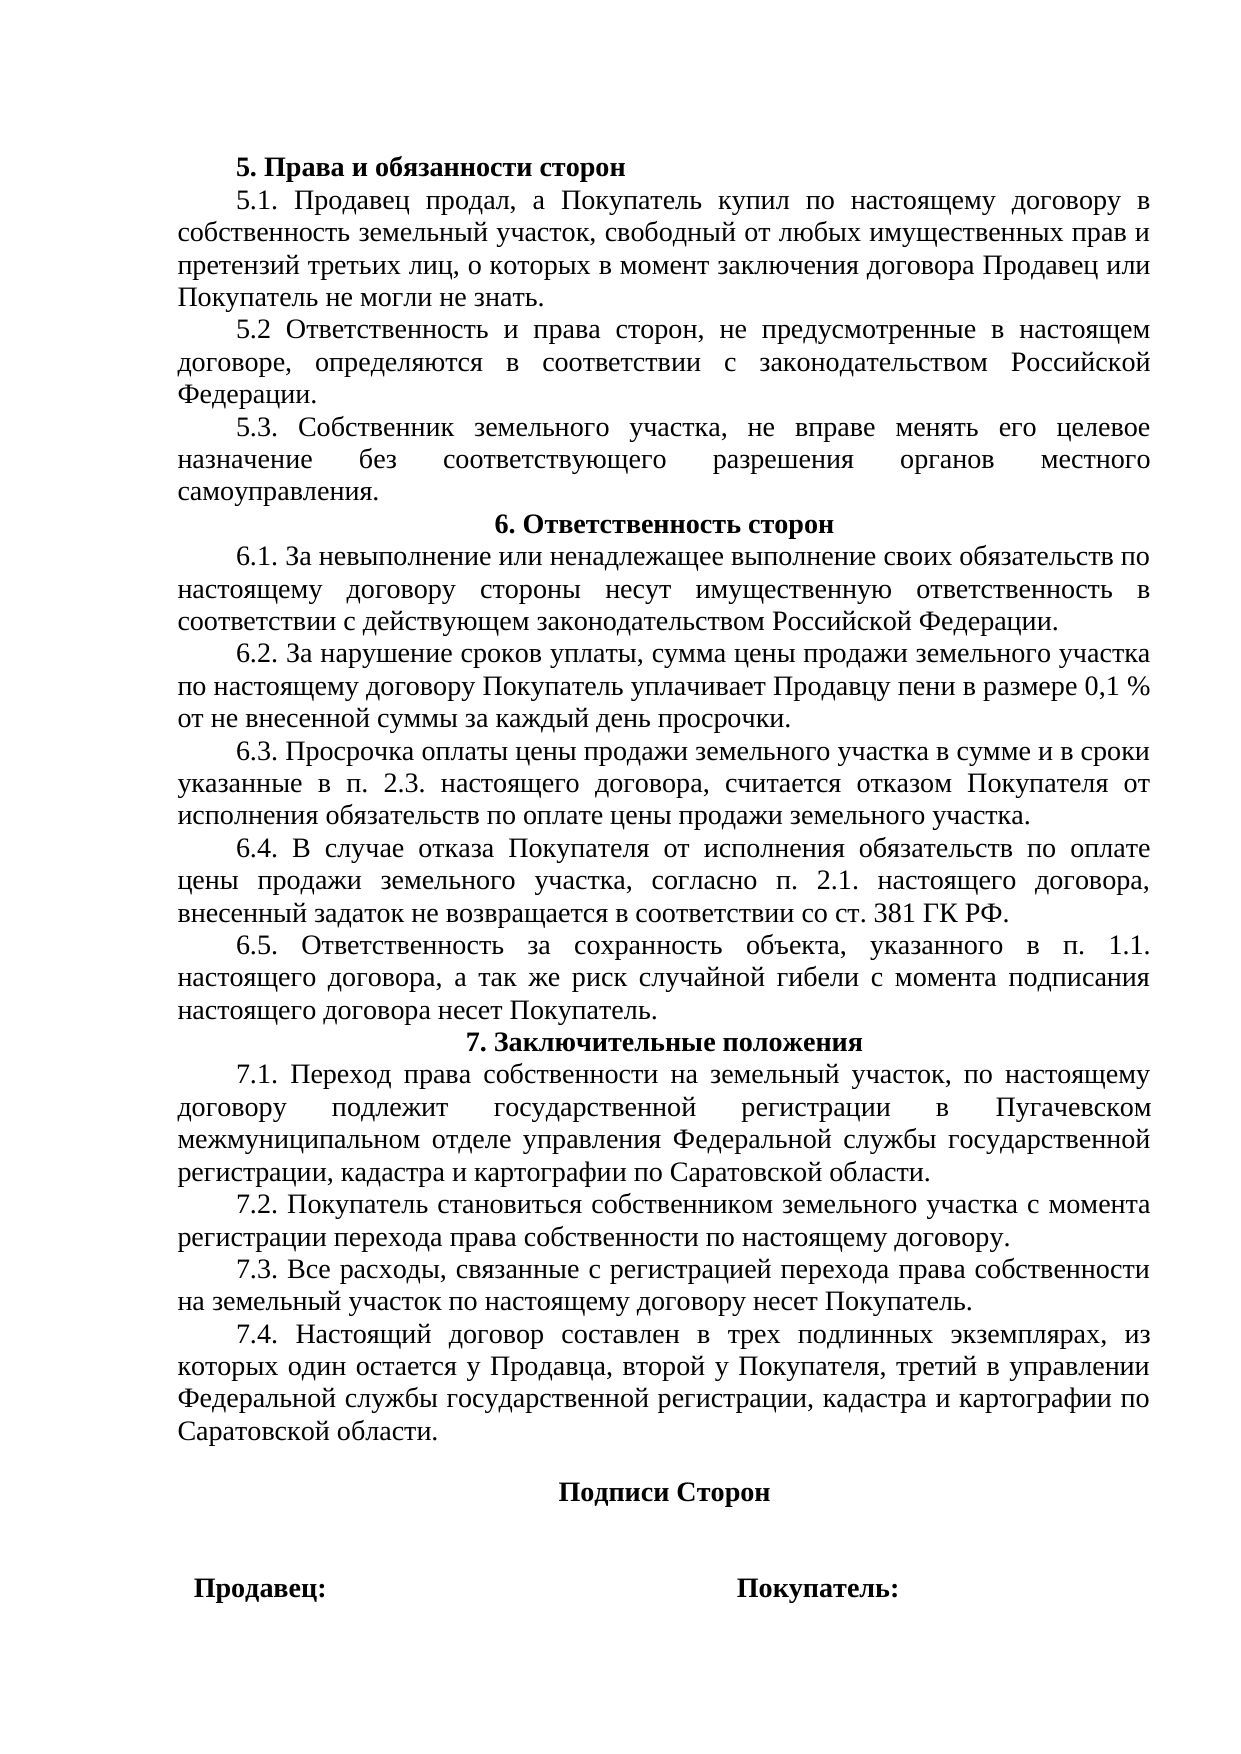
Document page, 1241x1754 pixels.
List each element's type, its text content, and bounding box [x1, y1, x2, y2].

text 7.4. Настоящий договор составлен в трех подлинных экземплярах, из которых один остается у Продавца, второй у Покупателя, третий в управлении Федеральной службы государственной регистрации, кадастра и картографии по Саратовской области. [177, 1317, 1152, 1446]
text 5.2 Ответственность и права сторон, не предусмотренные в настоящем договоре, определяются в соответствии с законодательством Российской Федерации. [177, 312, 1152, 410]
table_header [693, 1570, 1180, 1636]
text 6.3. Просрочка оплаты цены продажи земельного участка в сумме и в сроки указанные в п. 2.3. настоящего договора, считается отказом Покупателя от исполнения обязательств по оплате цены продажи земельного участка. [177, 734, 1152, 831]
text 5.3. Собственник земельного участка, не вправе менять его целевое назначение без соответствующего разрешения органов местного самоуправления. [177, 410, 1152, 507]
text 5.1. Продавец продал, а Покупатель купил по настоящему договору в собственность земельный участок, свободный от любых имущественных прав и претензий третьих лиц, о которых в момент заключения договора Продавец или Покупатель не могли не знать. [177, 183, 1152, 312]
text 5. Права и обязанности сторон [177, 151, 1152, 183]
text 7. Заключительные положения [177, 1025, 1152, 1058]
text 6.5. Ответственность за сохранность объекта, указанного в п. 1.1. настоящего договора, а так же риск случайной гибели с момента подписания настоящего договора несет Покупатель. [177, 928, 1152, 1025]
text 6. Ответственность сторон [177, 507, 1152, 539]
text 7.2. Покупатель становиться собственником земельного участка с момента регистрации перехода права собственности по настоящему договору. [177, 1187, 1152, 1252]
text 6.2. За нарушение сроков уплаты, сумма цены продажи земельного участка по настоящему договору Покупатель уплачивает Продавцу пени в размере 0,1 % от не внесенной суммы за каждый день просрочки. [177, 636, 1152, 734]
text 7.1. Переход права собственности на земельный участок, по настоящему договору подлежит государственной регистрации в Пугачевском межмуниципальном отделе управления Федеральной службы государственной регистрации, кадастра и картографии по Саратовской области. [177, 1058, 1152, 1187]
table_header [192, 1570, 693, 1636]
text Подписи Сторон [177, 1476, 1152, 1508]
text 6.1. За невыполнение или ненадлежащее выполнение своих обязательств по настоящему договору стороны несут имущественную ответственность в соответствии с действующем законодательством Российской Федерации. [177, 539, 1152, 636]
text 6.4. В случае отказа Покупателя от исполнения обязательств по оплате цены продажи земельного участка, согласно п. 2.1. настоящего договора, внесенный задаток не возвращается в соответствии со ст. 381 ГК РФ. [177, 831, 1152, 928]
text 7.3. Все расходы, связанные с регистрацией перехода права собственности на земельный участок по настоящему договору несет Покупатель. [177, 1252, 1152, 1317]
